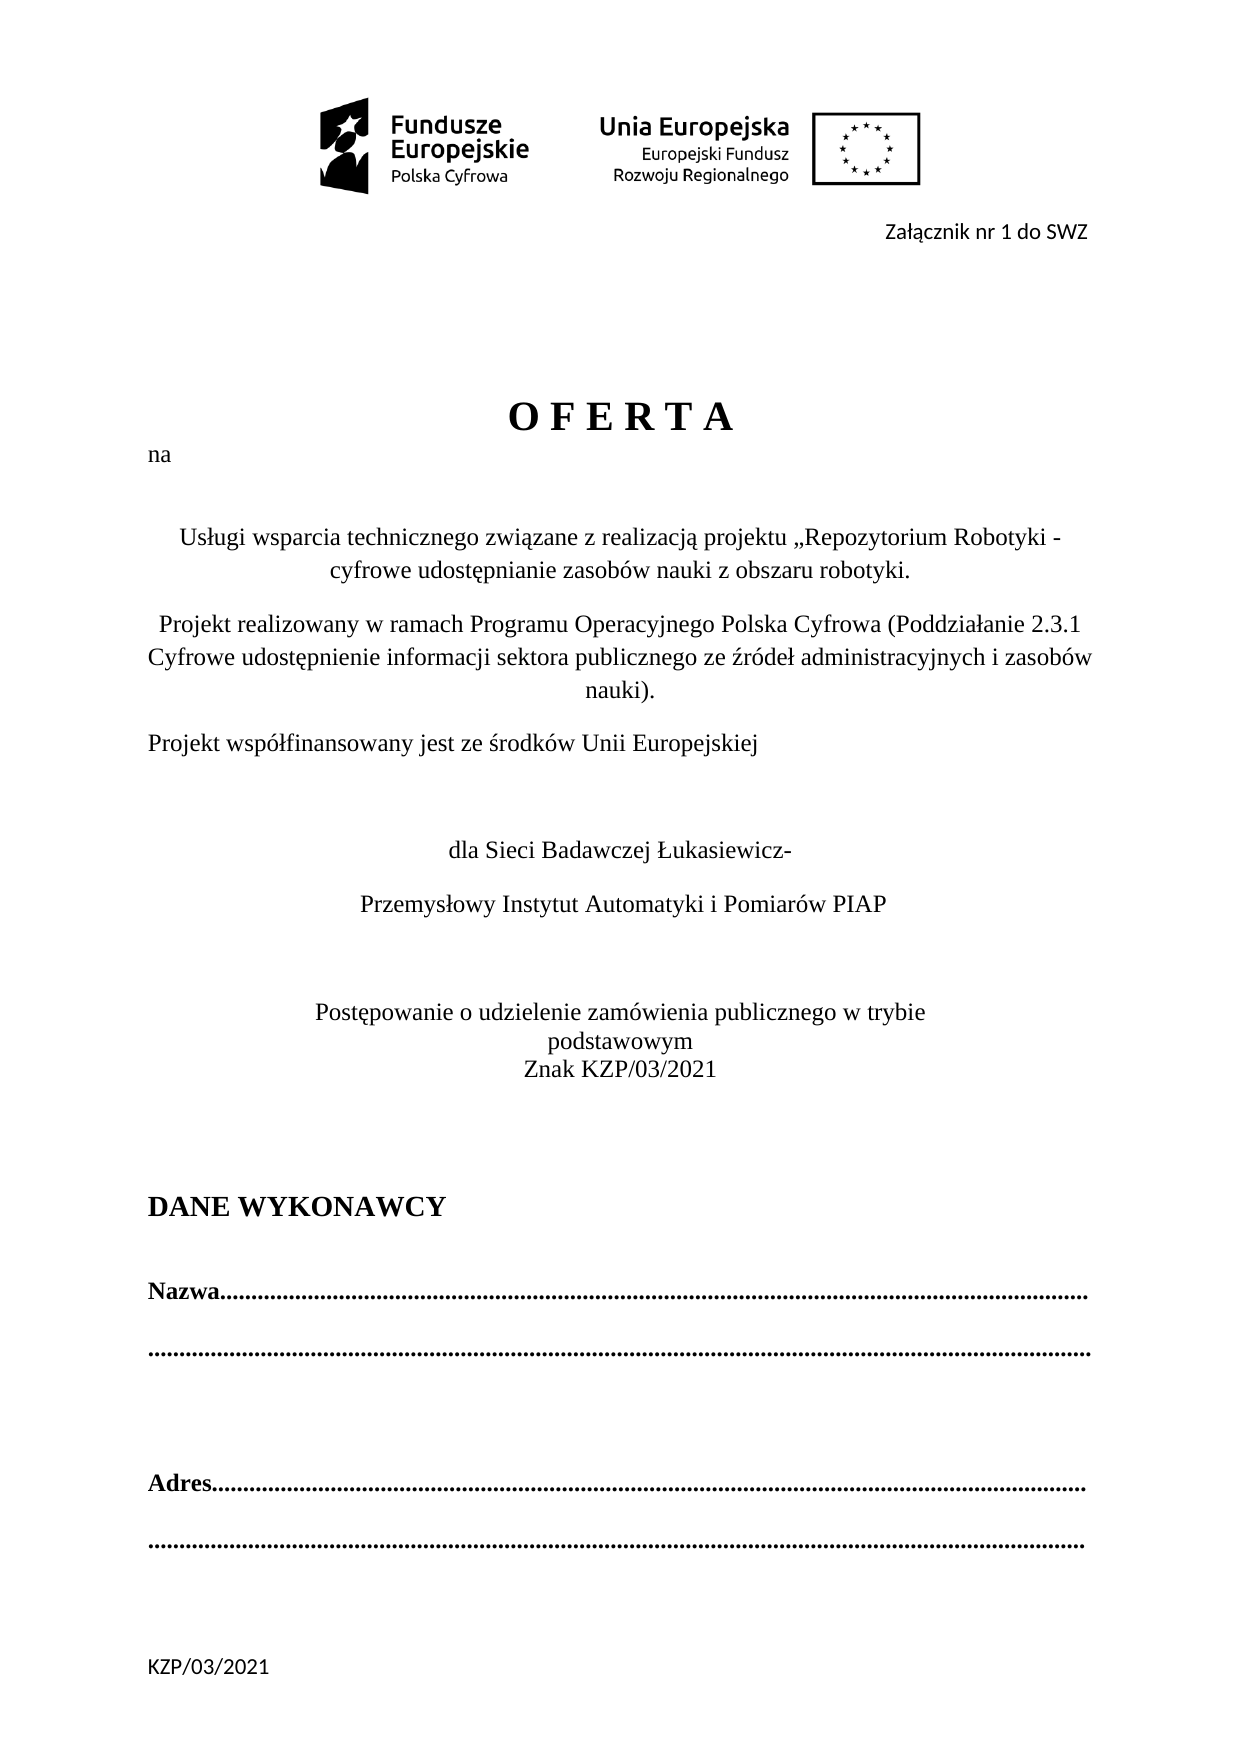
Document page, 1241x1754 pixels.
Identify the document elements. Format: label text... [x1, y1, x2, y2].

text Załącznik nr 1 do SWZ [811, 217, 1093, 245]
text na [148, 439, 1093, 468]
text Postępowanie o udzielenie zamówienia publicznego w trybie [148, 997, 1093, 1026]
text Adres............................................................................................................................................ [148, 1468, 1093, 1497]
text ...................................................................................................................................................... [148, 1526, 1093, 1554]
text Przemysłowy Instytut Automatyki i Pomiarów PIAP [148, 889, 1093, 918]
subtitle DANE WYKONAWCY [148, 1189, 1093, 1223]
text Projekt realizowany w ramach Programu Operacyjnego Polska Cyfrowa (Poddziałanie 2.3.1 Cyfrowe udostępnienie informacji sektora publicznego ze źródeł administracyjnych i zasobów nauki). [148, 609, 1093, 703]
picture [296, 73, 944, 218]
text dla Sieci Badawczej Łukasiewicz- [148, 835, 1093, 864]
subtitle O F E R T A [148, 391, 1093, 439]
text Projekt współfinansowany jest ze środków Unii Europejskiej [148, 728, 1093, 757]
text podstawowym [148, 1026, 1093, 1054]
text Usługi wsparcia technicznego związane z realizacją projektu „Repozytorium Robotyki - cyfrowe udostępnianie zasobów nauki z obszaru robotyki. [148, 522, 1093, 583]
text Znak KZP/03/2021 [148, 1054, 1093, 1083]
text ....................................................................................................................................................... [148, 1333, 1093, 1362]
text Nazwa........................................................................................................................................... [148, 1276, 1093, 1304]
